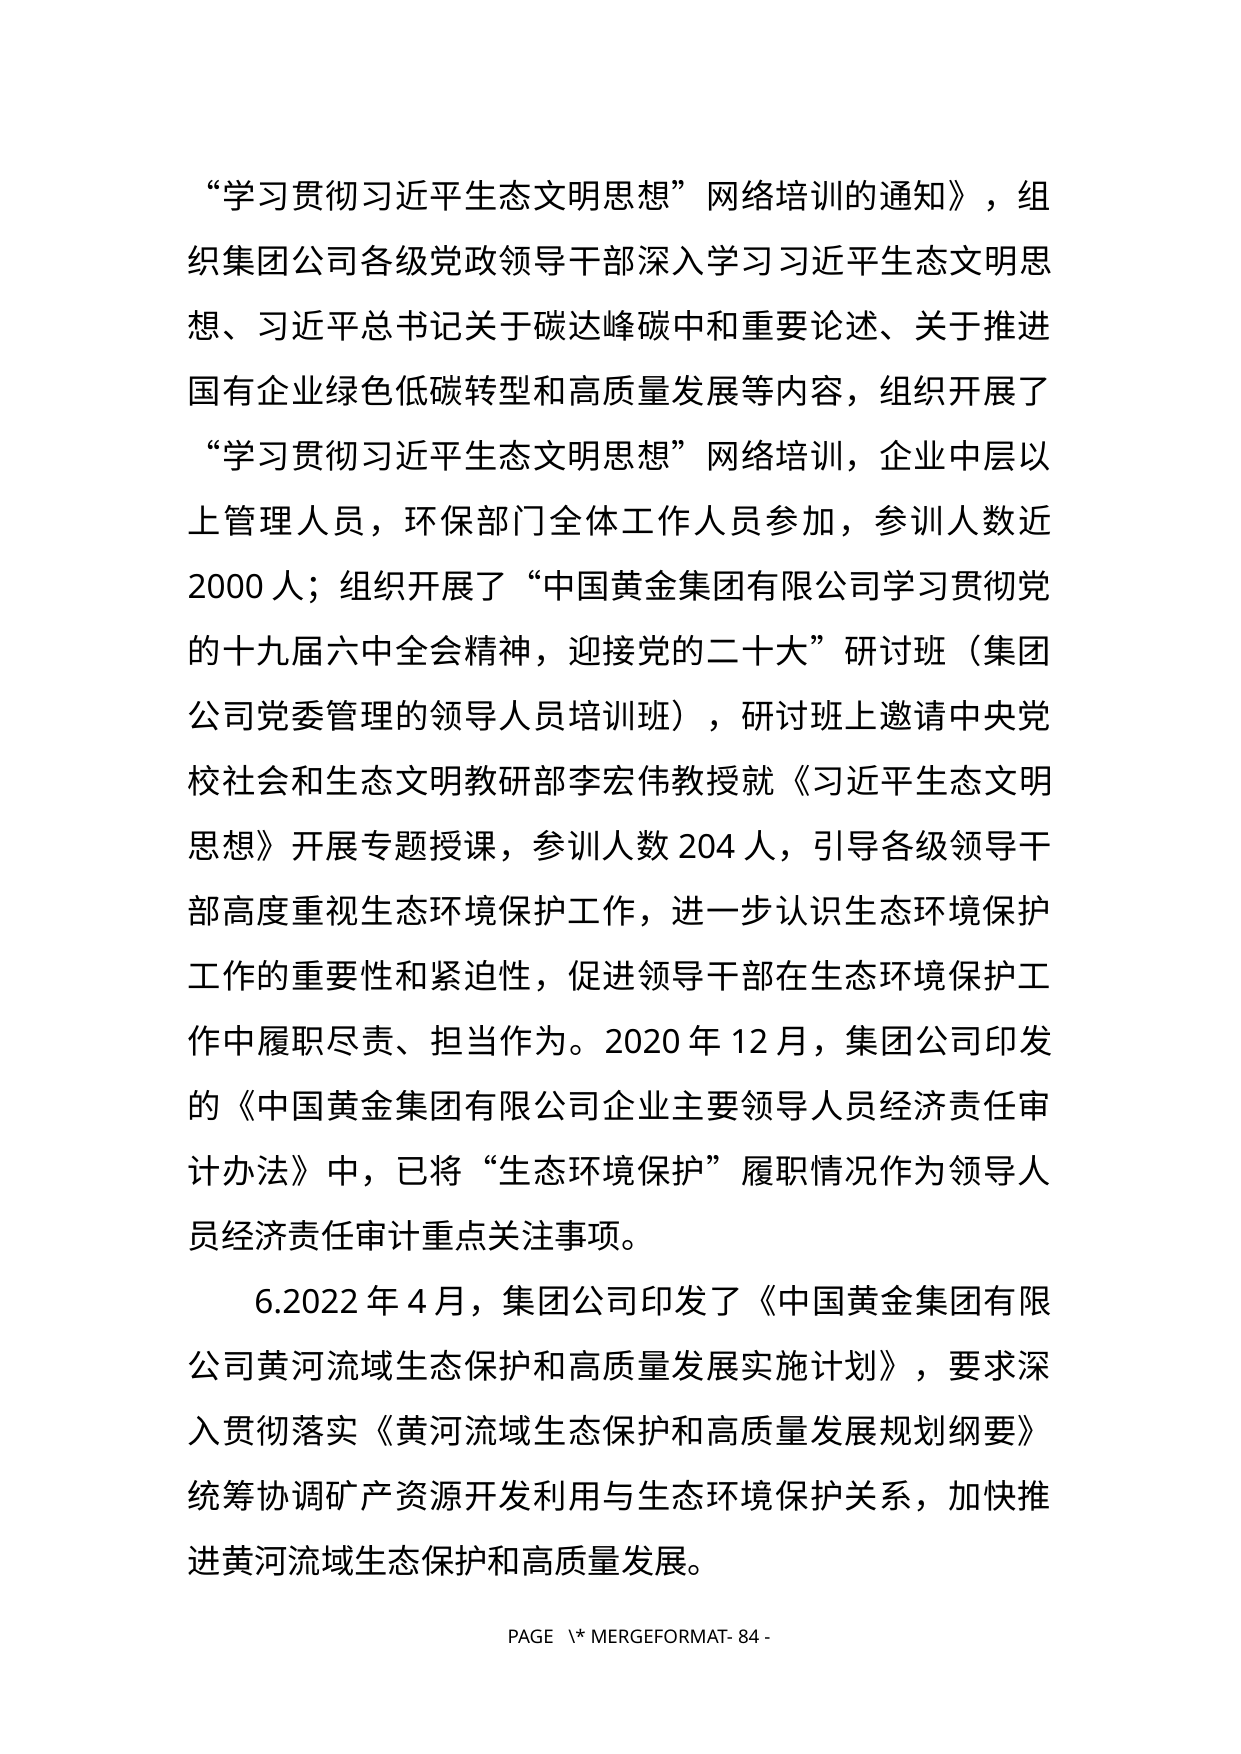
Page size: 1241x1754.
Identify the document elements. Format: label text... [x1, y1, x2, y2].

text 6.2022年4月，集团公司印发了《中国黄金集团有限公司黄河流域生态保护和高质量发展实施计划》，要求深入贯彻落实《黄河流域生态保护和高质量发展规划纲要》，统筹协调矿产资源开发利用与生态环境保护关系，加快推进黄河流域生态保护和高质量发展。 [187, 1267, 1053, 1592]
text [187, 162, 1053, 1267]
